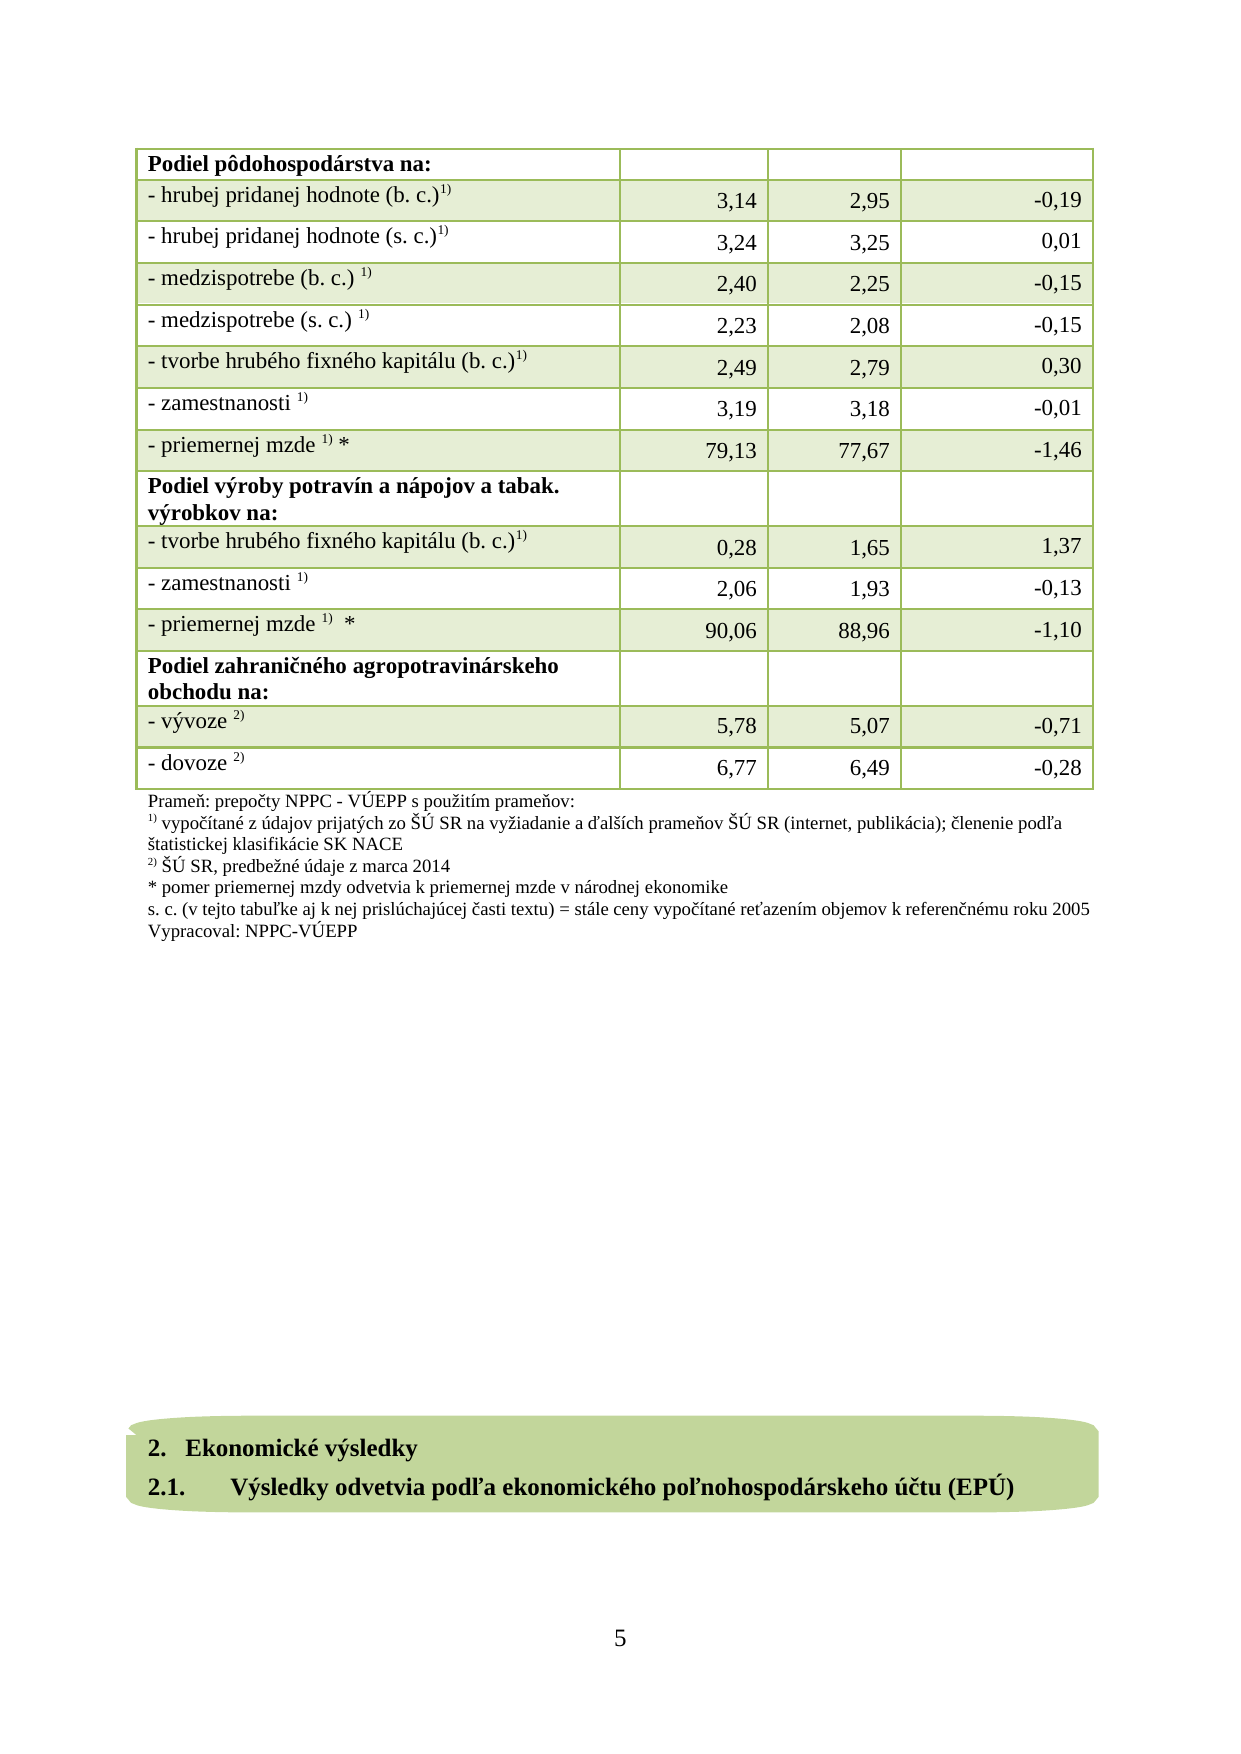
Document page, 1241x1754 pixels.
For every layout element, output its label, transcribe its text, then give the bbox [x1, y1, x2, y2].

text Prameň: prepočty NPPC - VÚEPP s použitím prameňov: [148, 790, 1092, 812]
table_cell 2,06 [621, 569, 767, 608]
table_cell 5,07 [769, 707, 900, 746]
text 1) vypočítané z údajov prijatých zo ŠÚ SR na vyžiadanie a ďalších prameňov ŠÚ SR (internet, publikácia); členenie podľa štatistickej klasifikácie SK NACE [148, 812, 1092, 855]
table_cell -0,15 [902, 264, 1092, 303]
table_cell 1,65 [769, 527, 900, 567]
table_cell 88,96 [769, 610, 900, 650]
table_cell -0,71 [902, 707, 1092, 746]
table_cell 3,25 [769, 222, 900, 262]
table_cell 2,40 [621, 264, 767, 303]
text Vypracoval: NPPC-VÚEPP [148, 919, 1092, 941]
table_cell Podiel zahraničného agropotravinárskeho obchodu na: [138, 652, 619, 705]
table_cell - tvorbe hrubého fixného kapitálu (b. c.)1) [138, 527, 619, 567]
table_cell [769, 652, 900, 705]
table_cell 1,93 [769, 569, 900, 608]
table_cell - priemernej mzde 1) * [138, 431, 619, 470]
table_cell -0,13 [902, 569, 1092, 608]
table_cell - medzispotrebe (s. c.) 1) [138, 306, 619, 345]
table_cell - vývoze 2) [138, 707, 619, 746]
text Ekonomické výsledky [148, 1429, 1092, 1463]
table_cell 3,14 [621, 181, 767, 220]
table_cell 6,77 [621, 749, 767, 788]
table_cell -0,15 [902, 306, 1092, 345]
table_cell 90,06 [621, 610, 767, 650]
table_cell 6,49 [769, 749, 900, 788]
table_cell 2,25 [769, 264, 900, 303]
table_cell [769, 472, 900, 525]
table_cell - hrubej pridanej hodnote (s. c.)1) [138, 222, 619, 262]
table_cell 5,78 [621, 707, 767, 746]
table_cell - zamestnanosti 1) [138, 389, 619, 428]
table_cell 77,67 [769, 431, 900, 470]
table_cell -1,10 [902, 610, 1092, 650]
table_cell [769, 150, 900, 178]
text Výsledky odvetvia podľa ekonomického poľnohospodárskeho účtu (EPÚ) [148, 1469, 1092, 1502]
table_cell - medzispotrebe (b. c.) 1) [138, 264, 619, 303]
table_cell Podiel výroby potravín a nápojov a tabak. výrobkov na: [138, 472, 619, 525]
text s. c. (v tejto tabuľke aj k nej prislúchajúcej časti textu) = stále ceny vypočítané reťazením objemov k referenčnému roku 2005 [148, 898, 1092, 919]
table_cell 3,24 [621, 222, 767, 262]
table_cell [621, 472, 767, 525]
table_cell 2,95 [769, 181, 900, 220]
table_cell 3,19 [621, 389, 767, 428]
table_cell 0,30 [902, 347, 1092, 387]
table_cell -0,19 [902, 181, 1092, 220]
table_cell 2,08 [769, 306, 900, 345]
table_cell - priemernej mzde 1) * [138, 610, 619, 650]
table_cell - dovoze 2) [138, 749, 619, 788]
table_cell 1,37 [902, 527, 1092, 567]
table_cell -0,01 [902, 389, 1092, 428]
table_cell 3,18 [769, 389, 900, 428]
table_cell Podiel pôdohospodárstva na: [138, 150, 619, 178]
table_cell -0,28 [902, 749, 1092, 788]
table_cell - zamestnanosti 1) [138, 569, 619, 608]
table_cell 0,01 [902, 222, 1092, 262]
table_cell -1,46 [902, 431, 1092, 470]
table_cell 2,49 [621, 347, 767, 387]
table_cell - tvorbe hrubého fixného kapitálu (b. c.)1) [138, 347, 619, 387]
table_cell [902, 150, 1092, 178]
table_cell 0,28 [621, 527, 767, 567]
table_cell 79,13 [621, 431, 767, 470]
table_cell [902, 652, 1092, 705]
table_cell - hrubej pridanej hodnote (b. c.)1) [138, 181, 619, 220]
table_cell [621, 652, 767, 705]
table_cell [621, 150, 767, 178]
table_cell 2,79 [769, 347, 900, 387]
table_cell [902, 472, 1092, 525]
table_cell 2,23 [621, 306, 767, 345]
text * pomer priemernej mzdy odvetvia k priemernej mzde v národnej ekonomike [148, 876, 1092, 898]
text 2) ŠÚ SR, predbežné údaje z marca 2014 [148, 855, 1092, 876]
